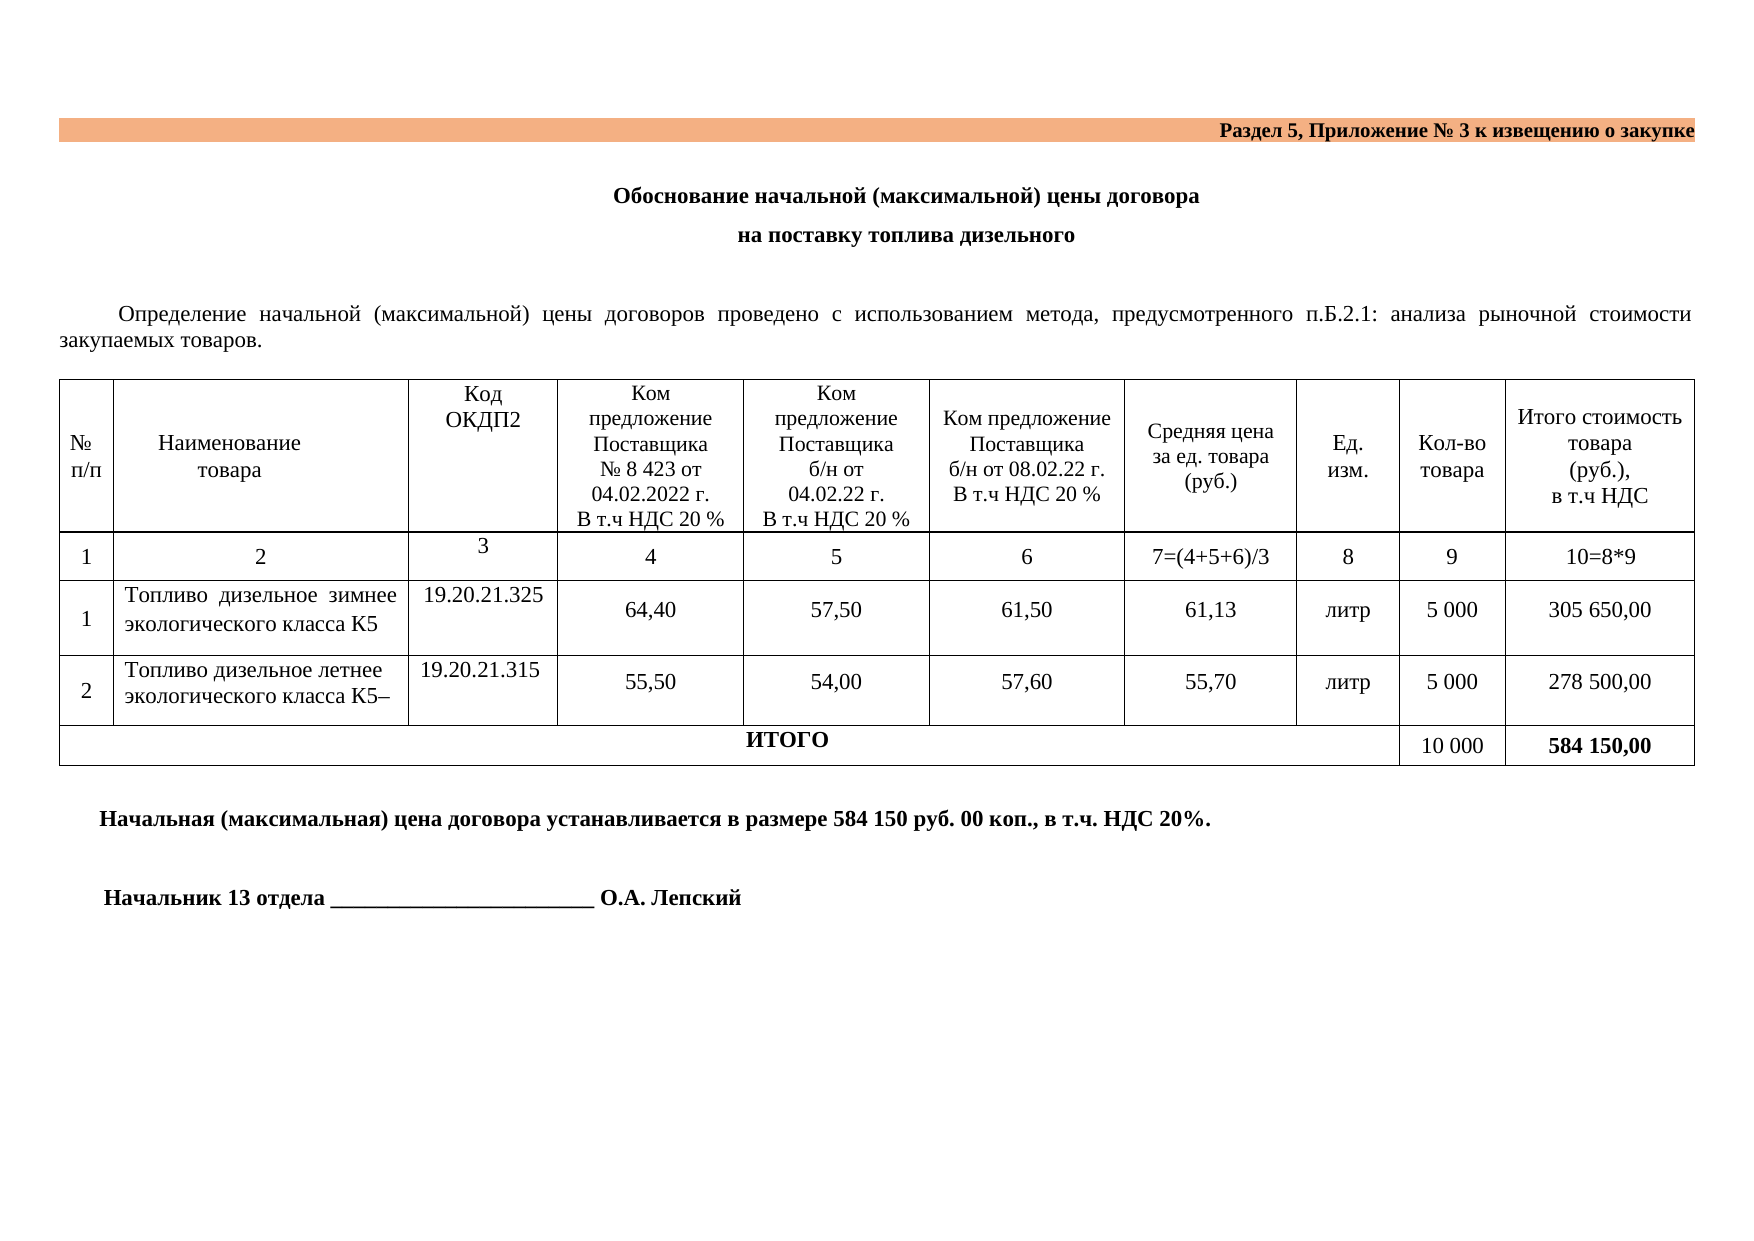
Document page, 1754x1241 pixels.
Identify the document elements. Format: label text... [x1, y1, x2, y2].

text Раздел 5, Приложение № 3 к извещению о закупке [59, 118, 1695, 142]
table_cell 57,60 [930, 656, 1124, 725]
table_cell 584 150,00 [1506, 726, 1694, 765]
table_cell Топливо дизельное летнее экологического класса К5– [114, 656, 408, 725]
table_cell 61,50 [930, 581, 1124, 655]
text на поставку топлива дизельного [59, 221, 1695, 247]
table_cell 7=(4+5+6)/3 [1125, 533, 1296, 580]
text Определение начальной (максимальной) цены договоров проведено с использованием метода, предусмотренного п.Б.2.1: анализа рыночной стоимости закупаемых товаров. [59, 300, 1695, 353]
table_cell 5 000 [1400, 581, 1505, 655]
table_header Средняя цена за ед. товара (руб.) [1125, 380, 1296, 531]
table_cell 2 [60, 656, 113, 725]
table_cell 10=8*9 [1506, 533, 1694, 580]
table_cell Топливо дизельное зимнее экологического класса К5 [114, 581, 408, 655]
text Обоснование начальной (максимальной) цены договора [59, 182, 1695, 208]
table_cell 4 [558, 533, 743, 580]
table_cell 64,40 [558, 581, 743, 655]
text Начальная (максимальная) цена договора устанавливается в размере 584 150 руб. 00 коп., в т.ч. НДС 20%. [59, 805, 1695, 832]
table_cell 6 [930, 533, 1124, 580]
table_cell 305 650,00 [1506, 581, 1694, 655]
table_cell 57,50 [744, 581, 929, 655]
table_header Итого стоимость товара (руб.), в т.ч НДС [1506, 380, 1694, 531]
table_cell 54,00 [744, 656, 929, 725]
table_cell 278 500,00 [1506, 656, 1694, 725]
table_header Ед. изм. [1297, 380, 1399, 531]
table_cell 10 000 [1400, 726, 1505, 765]
text Начальник 13 отдела _______________________ О.А. Лепский [59, 884, 1695, 911]
table_cell ИТОГО [60, 726, 1399, 765]
table_header Ком предложение Поставщика б/н от 04.02.22 г. В т.ч НДС 20 % [744, 380, 929, 531]
table_cell 5 000 [1400, 656, 1505, 725]
table_cell 19.20.21.325 [409, 581, 557, 655]
table_header Кол-во товара [1400, 380, 1505, 531]
table_cell литр [1297, 581, 1399, 655]
table_cell 19.20.21.315 [409, 656, 557, 725]
table_cell литр [1297, 656, 1399, 725]
table_cell 9 [1400, 533, 1505, 580]
table_cell 55,50 [558, 656, 743, 725]
table_cell 1 [60, 533, 113, 580]
table_cell 8 [1297, 533, 1399, 580]
table_header Ком предложение Поставщика б/н от 08.02.22 г. В т.ч НДС 20 % [930, 380, 1124, 531]
table_cell 3 [409, 533, 557, 580]
table_cell 5 [744, 533, 929, 580]
table_header № п/п [60, 380, 113, 531]
table_cell 2 [114, 533, 408, 580]
table_cell 61,13 [1125, 581, 1296, 655]
table_cell 55,70 [1125, 656, 1296, 725]
table_header Код ОКДП2 [409, 380, 557, 531]
table_cell 1 [60, 581, 113, 655]
table_header Наименование товара [114, 380, 408, 531]
table_header Ком предложение Поставщика № 8 423 от 04.02.2022 г. В т.ч НДС 20 % [558, 380, 743, 531]
